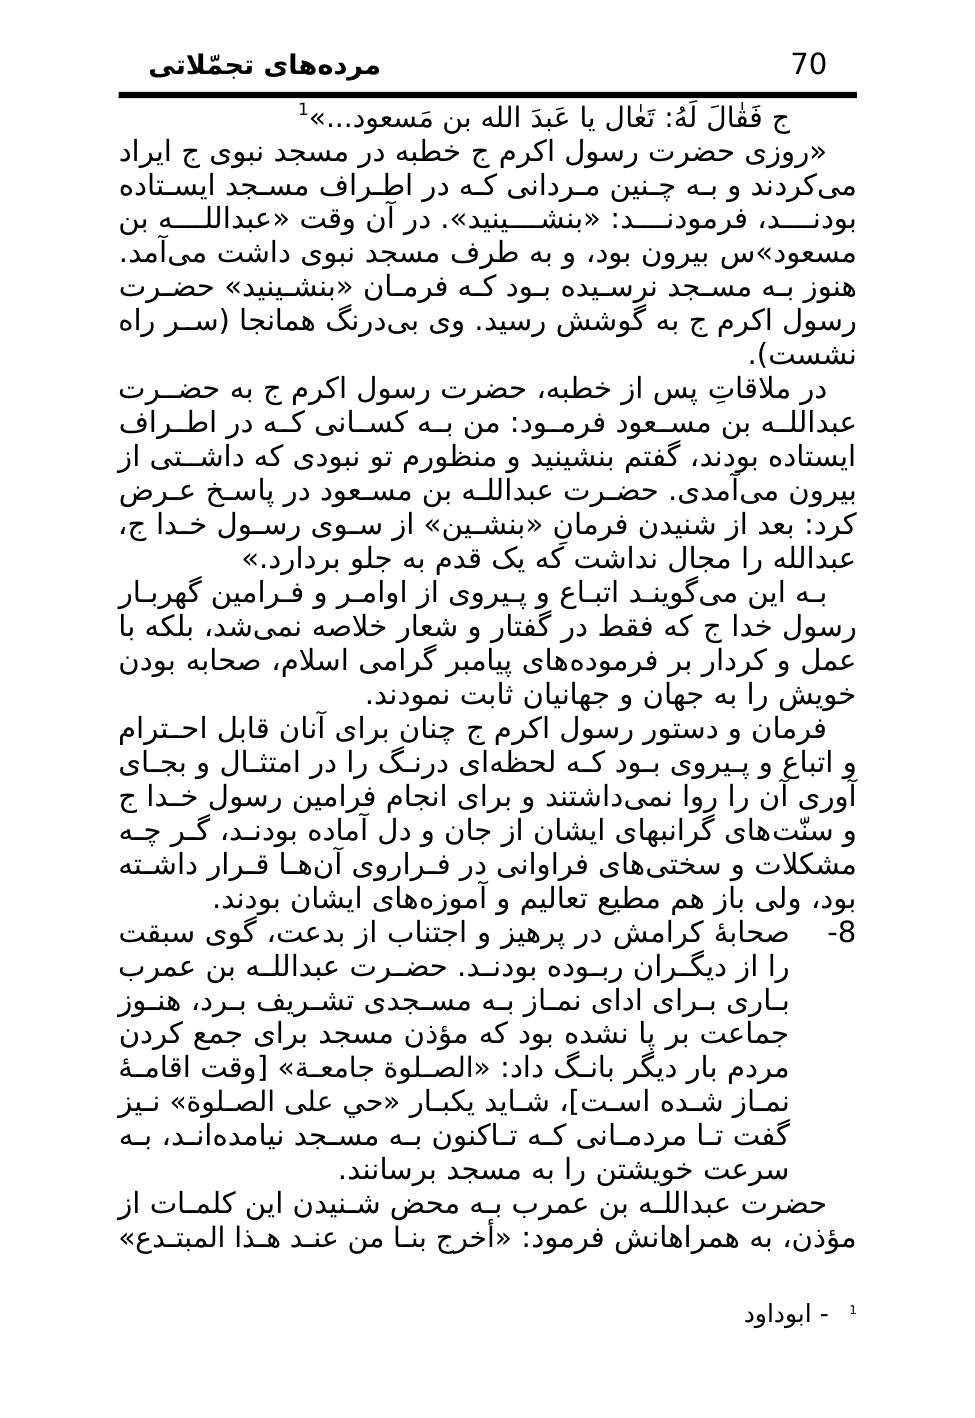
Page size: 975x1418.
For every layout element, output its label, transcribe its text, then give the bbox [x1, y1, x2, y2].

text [118, 1187, 857, 1254]
text «روزی حضرت رسول اکرم ج خطبه در مسجد نبوی ج ایراد می‌کردند و به چنین مردانی که در اطراف مسجد ایستاده بودند، فرمودند: «بنشینید». در آن وقت «عبدالله بن مسعود»س بیرون بود، و به طرف مسجد نبوی داشت می‌آمد. هنوز به مسجد نرسیده بود که فرمان «بنشینید» حضرت رسول اکرم ج به گوشش رسید. وی بی‌درنگ همانجا (سر راه نشست). [118, 134, 857, 372]
list صحابۀ کرامش در پرهیز و اجتناب از بدعت، گوی سبقت را از دیگران ربوده بودند. حضرت عبدالله بن عمرب باری برای ادای نماز به مسجدی تشریف برد، هنوز جماعت بر پا نشده بود که مؤذن مسجد برای جمع کردن مردم بار دیگر بانگ داد: «الصلوة جامعة» [وقت اقامۀ نماز شده است]، شاید یکبار «حي علی الصلوة» نیز گفت تا مردمانی که تاکنون به مسجد نیامده‌اند، به سرعت خویشتن را به مسجد برسانند. [118, 915, 827, 1187]
text در ملاقاتِ پس از خطبه، حضرت رسول اکرم ج به حضرت عبدالله بن مسعود فرمود: من به کسانی که در اطراف ایستاده بودند، گفتم بنشینید و منظورم تو نبودی که داشتی از بیرون می‌آمدی. حضرت عبدالله بن مسعود در پاسخ عرض کرد: بعد از شنیدن فرمانِ «بنشین» از سوی رسول خدا ج، عبدالله را مجال نداشت که یک قدم به جلو بردارد.» [118, 372, 857, 575]
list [118, 100, 827, 134]
text فرمان و دستور رسول اکرم ج چنان برای آنان قابل احترام و اتباع و پیروی بود که لحظه‌ای درنگ را در امتثال و بجای آوری آن را روا نمی‌داشتند و برای انجام فرامین رسول خدا ج و سنّت‌های گرانبهای ایشان از جان و دل آماده بودند، گر چه مشکلات و سختی‌های فراوانی در فراروی آن‌ها قرار داشته بود، ولی باز هم مطیع تعالیم و آموزه‌های ایشان بودند. [118, 711, 857, 915]
text به این می‌گویند اتباع و پیروی از اوامر و فرامین گهربار رسول خدا ج که فقط در گفتار و شعار خلاصه نمی‌شد، بلکه با عمل و کردار بر فرموده‌های پیامبر گرامی اسلام، صحابه بودن خویش را به جهان و جهانیان ثابت نمودند. [118, 575, 857, 711]
